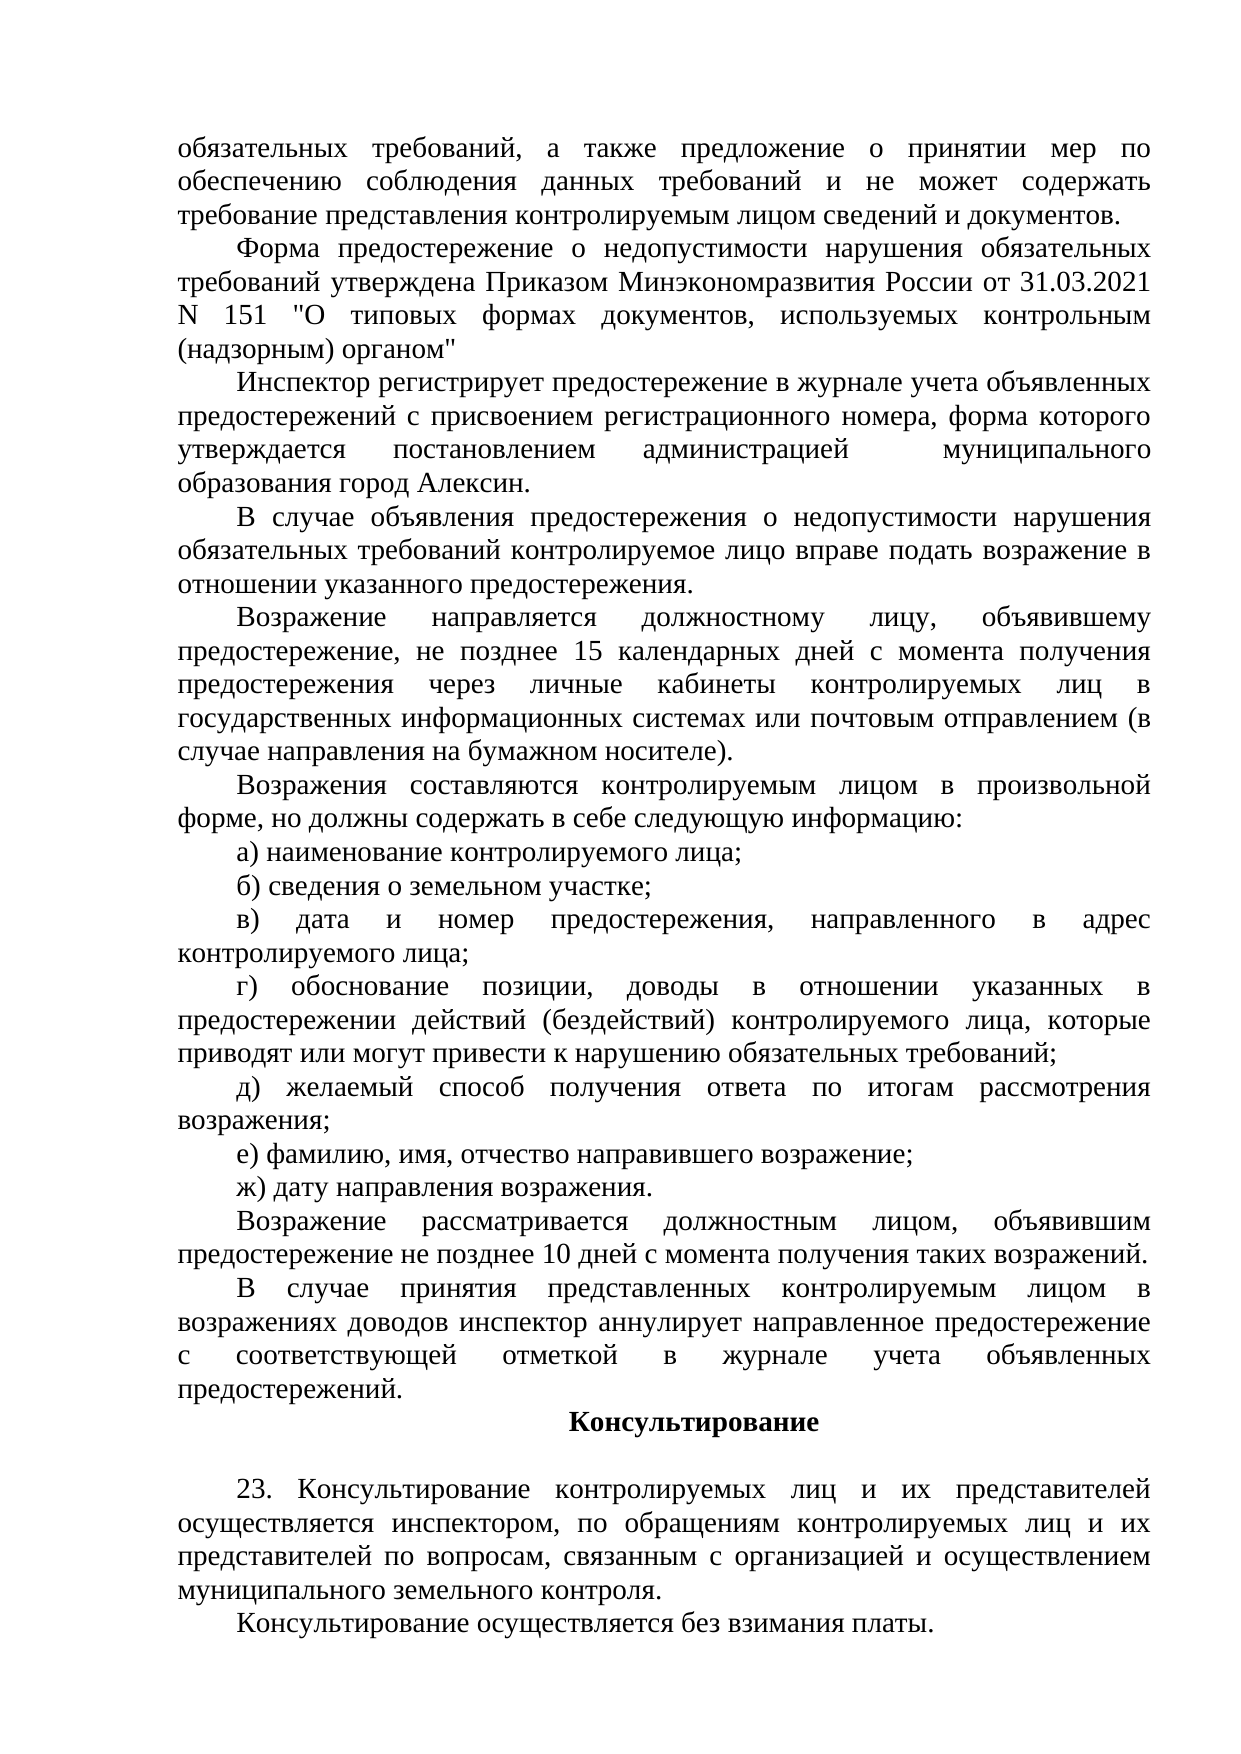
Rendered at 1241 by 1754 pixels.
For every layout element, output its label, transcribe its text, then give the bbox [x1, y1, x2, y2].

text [177, 130, 1152, 230]
text Инспектор регистрирует предостережение в журнале учета объявленных предостережений с присвоением регистрационного номера, форма которого утверждается постановлением администрацией муниципального образования город Алексин. [177, 364, 1152, 499]
text Возражение рассматривается должностным лицом, объявившим предостережение не позднее 10 дней с момента получения таких возражений. [177, 1203, 1152, 1270]
text Консультирование [177, 1404, 1152, 1438]
text в) дата и номер предостережения, направленного в адрес контролируемого лица; [177, 901, 1152, 968]
text б) сведения о земельном участке; [177, 868, 1152, 901]
text Консультирование осуществляется без взимания платы. [177, 1606, 1152, 1639]
text а) наименование контролируемого лица; [177, 834, 1152, 868]
text Возражение направляется должностному лицу, объявившему предостережение, не позднее 15 календарных дней с момента получения предостережения через личные кабинеты контролируемых лиц в государственных информационных системах или почтовым отправлением (в случае направления на бумажном носителе). [177, 599, 1152, 767]
text г) обоснование позиции, доводы в отношении указанных в предостережении действий (бездействий) контролируемого лица, которые приводят или могут привести к нарушению обязательных требований; [177, 968, 1152, 1069]
text 23. Консультирование контролируемых лиц и их представителей осуществляется инспектором, по обращениям контролируемых лиц и их представителей по вопросам, связанным с организацией и осуществлением муниципального земельного контроля. [177, 1471, 1152, 1606]
text ж) дату направления возражения. [177, 1169, 1152, 1203]
text Возражения составляются контролируемым лицом в произвольной форме, но должны содержать в себе следующую информацию: [177, 767, 1152, 834]
text е) фамилию, имя, отчество направившего возражение; [177, 1136, 1152, 1169]
text д) желаемый способ получения ответа по итогам рассмотрения возражения; [177, 1069, 1152, 1136]
text Форма предостережение о недопустимости нарушения обязательных требований утверждена Приказом Минэкономразвития России от 31.03.2021 N 151 "О типовых формах документов, используемых контрольным (надзорным) органом" [177, 230, 1152, 364]
text В случае принятия представленных контролируемым лицом в возражениях доводов инспектор аннулирует направленное предостережение с соответствующей отметкой в журнале учета объявленных предостережений. [177, 1270, 1152, 1404]
text В случае объявления предостережения о недопустимости нарушения обязательных требований контролируемое лицо вправе подать возражение в отношении указанного предостережения. [177, 499, 1152, 599]
